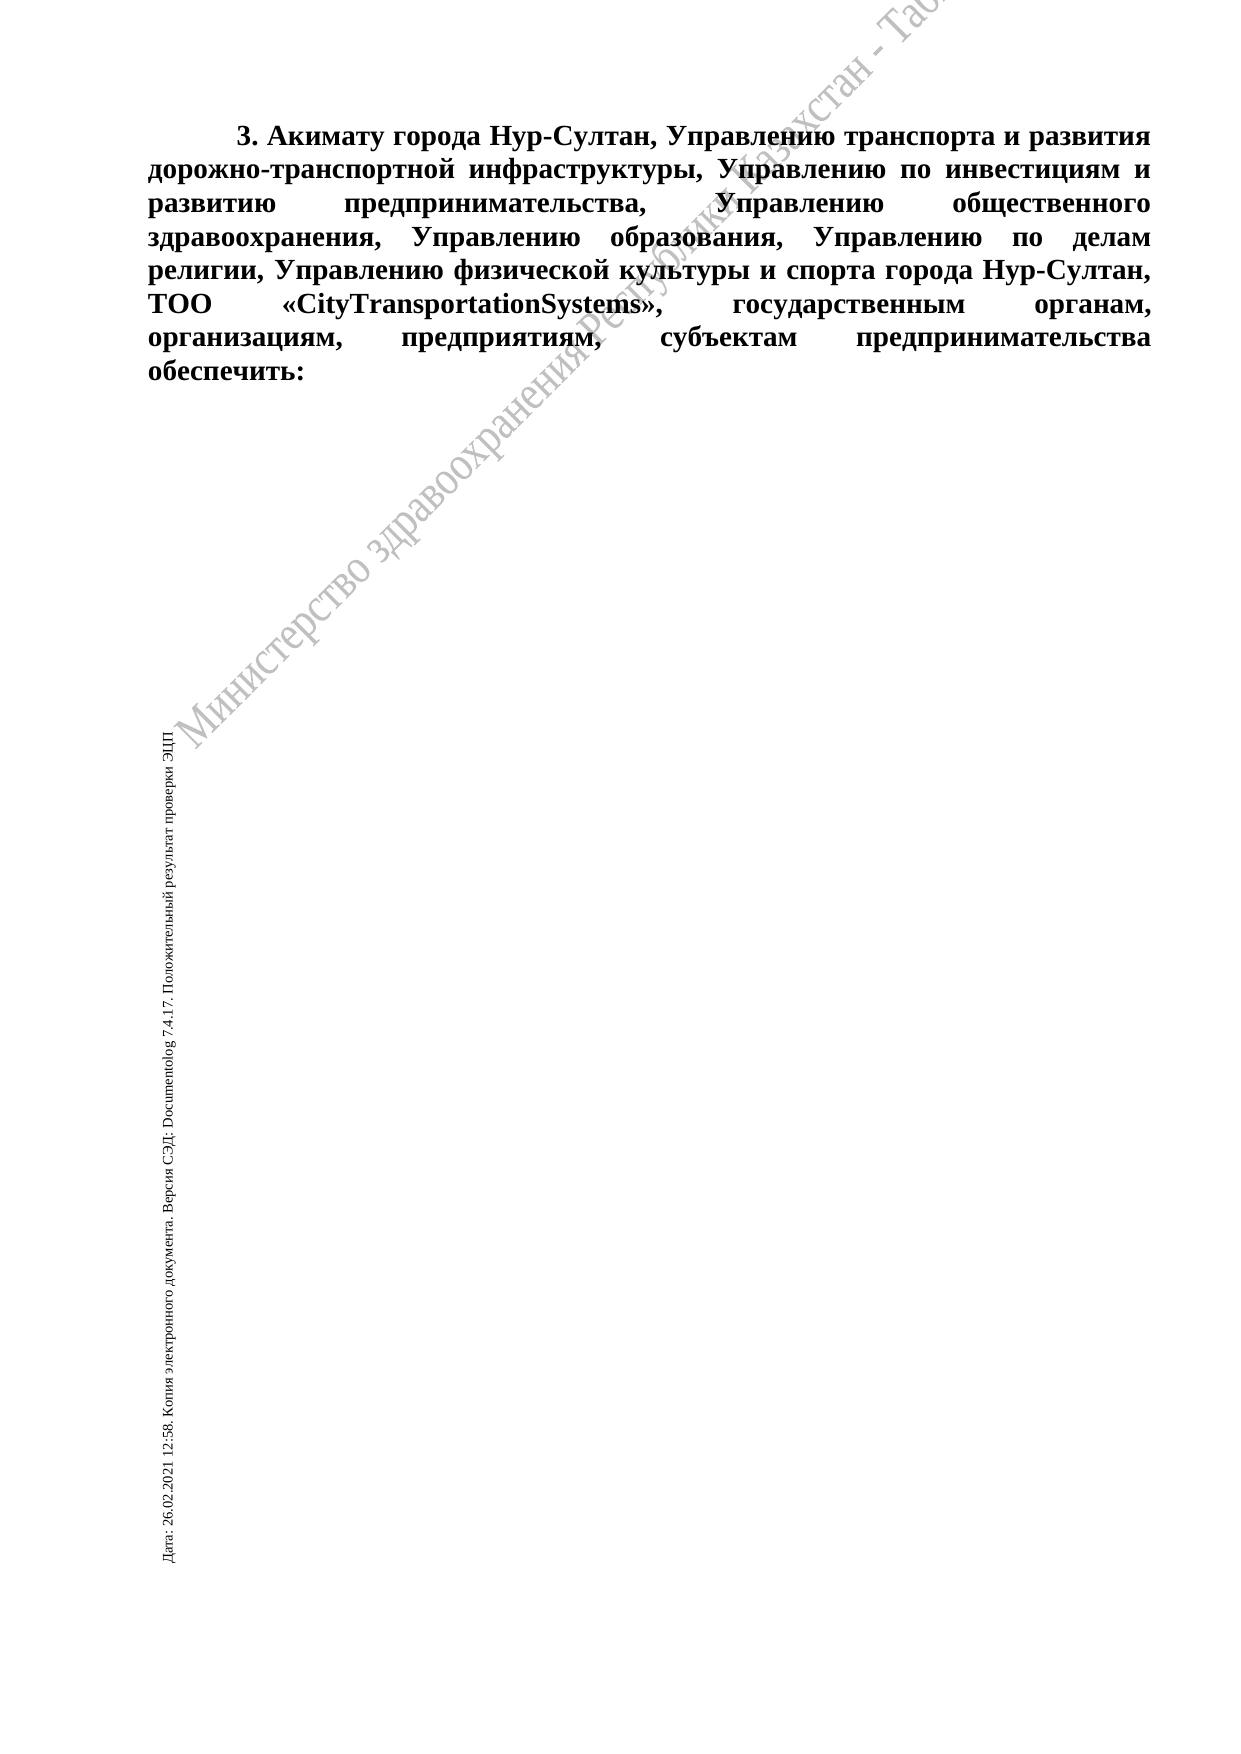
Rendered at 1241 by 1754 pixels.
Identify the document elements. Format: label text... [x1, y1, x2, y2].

text 3. Акимату города Нур-Султан, Управлению транспорта и развития дорожно-транспортной инфраструктуры, Управлению по инвестициям и развитию предпринимательства, Управлению общественного здравоохранения, Управлению образования, Управлению по делам религии, Управлению физической культуры и спорта города Нур-Султан, ТОО «CityTransportationSystems», государственным органам, организациям, предприятиям, субъектам предпринимательства обеспечить: [148, 118, 1152, 386]
